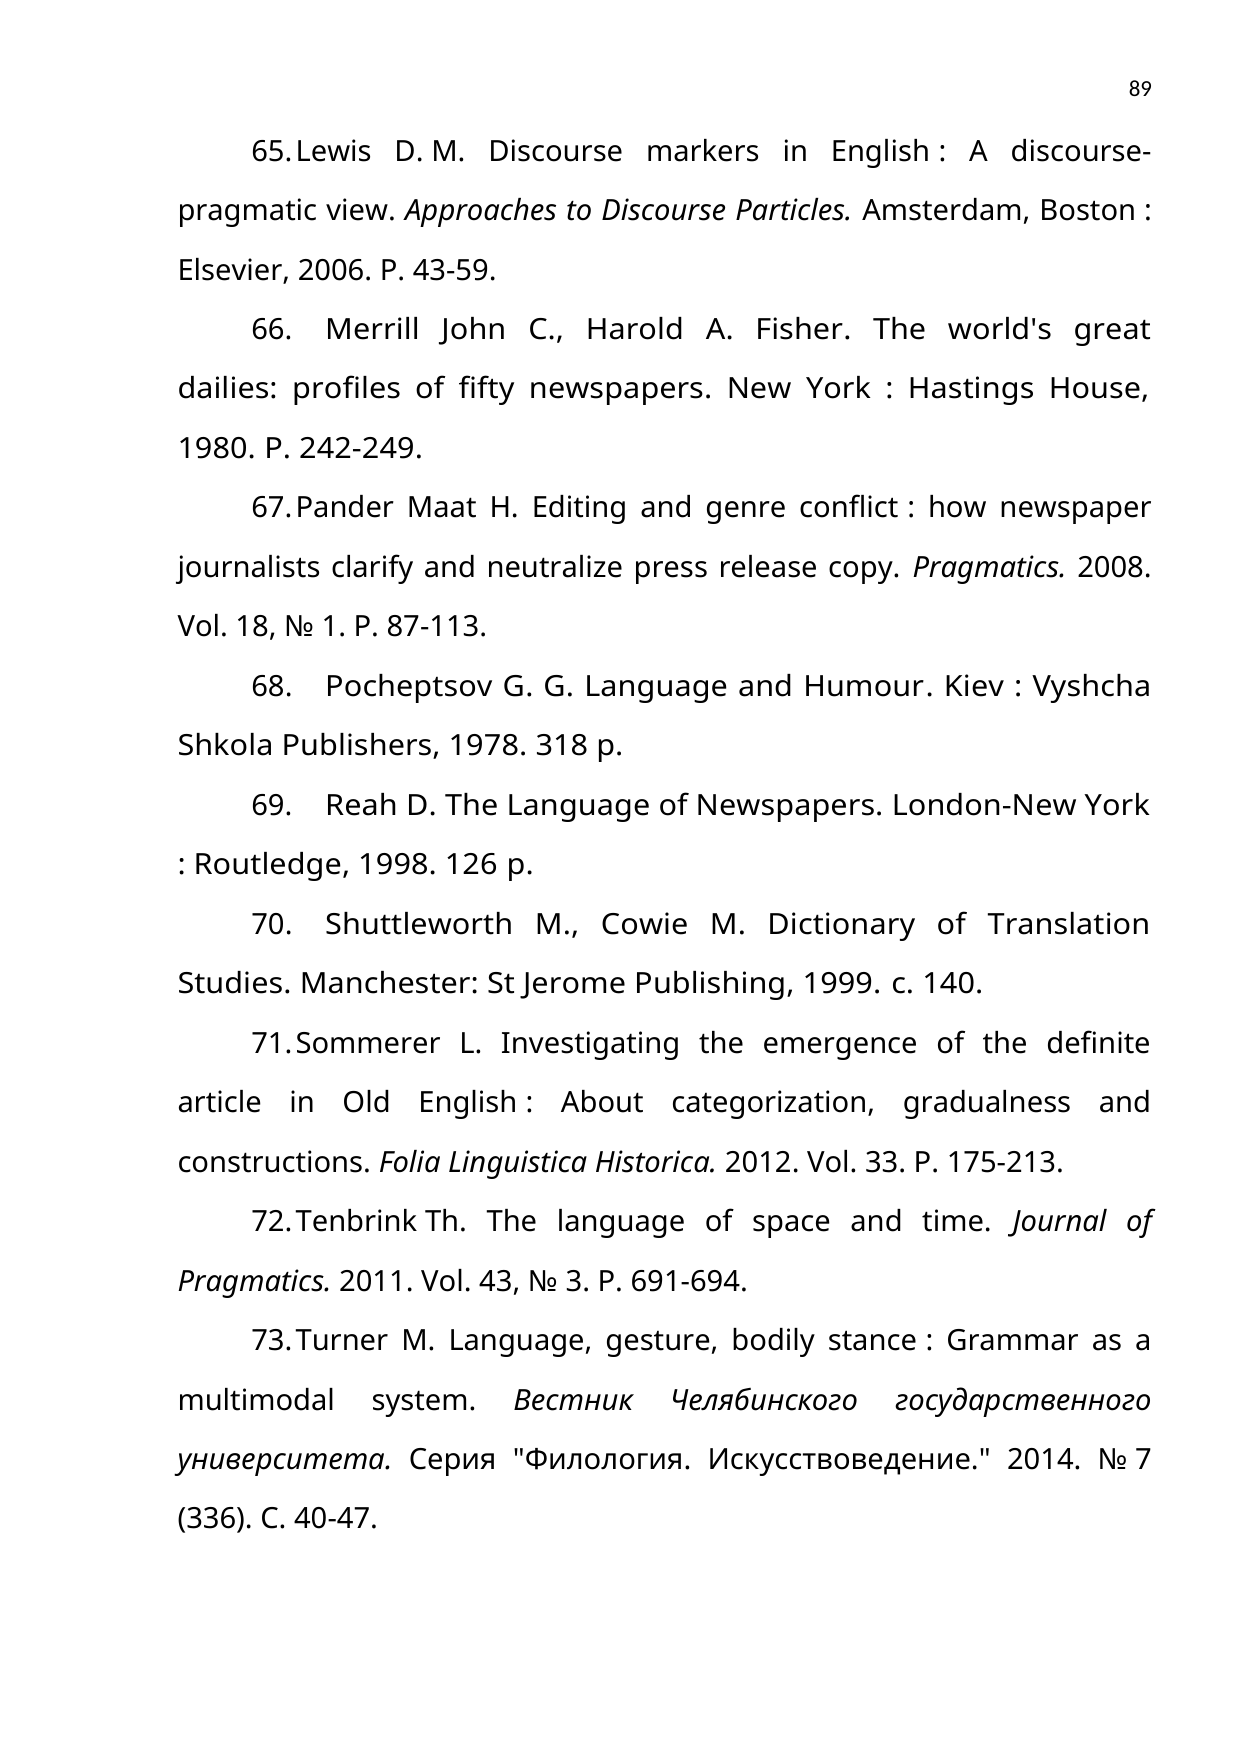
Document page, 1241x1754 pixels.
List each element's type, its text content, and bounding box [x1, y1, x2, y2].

list Shuttleworth M., Cowie M. Dictionary of Translation Studies. Manchester: St Jerome Publishing, 1999. c. 140. [177, 903, 1152, 1002]
list Pander Maat H. Editing and genre conflict : how newspaper journalists clarify and neutralize press release copy. Pragmatics. 2008. Vol. 18, № 1. P. 87-113. [177, 487, 1152, 645]
list Pocheptsov G. G. Language and Humour. Kiev : Vyshcha Shkola Publishers, 1978. 318 p. [177, 665, 1152, 764]
list Turner M. Language, gesture, bodily stance : Grammar as a multimodal system. Вестник Челябинского государственного университета. Серия "Филология. Искусствоведение." 2014. № 7 (336). С. 40-47. [177, 1319, 1152, 1537]
list Merrill John C., Harold A. Fisher. The world's great dailies: profiles of fifty newspapers. New York : Hastings House, 1980. Р. 242-249. [177, 308, 1152, 467]
list Tenbrink Th. The language of space and time. Journal of Pragmatics. 2011. Vol. 43, № 3. P. 691-694. [177, 1200, 1152, 1299]
list Lewis D. M. Discourse markers in English : A discourse-pragmatic view. Approaches to Discourse Particles. Amsterdam, Boston : Elsevier, 2006. P. 43-59. [177, 130, 1152, 288]
list Reah D. The Language of Newspapers. London-New York : Routledge, 1998. 126 р. [177, 784, 1152, 883]
list Sommerer L. Investigating the emergence of the definite article in Old English : About categorization, gradualness and constructions. Folia Linguistica Historica. 2012. Vol. 33. P. 175-213. [177, 1022, 1152, 1181]
